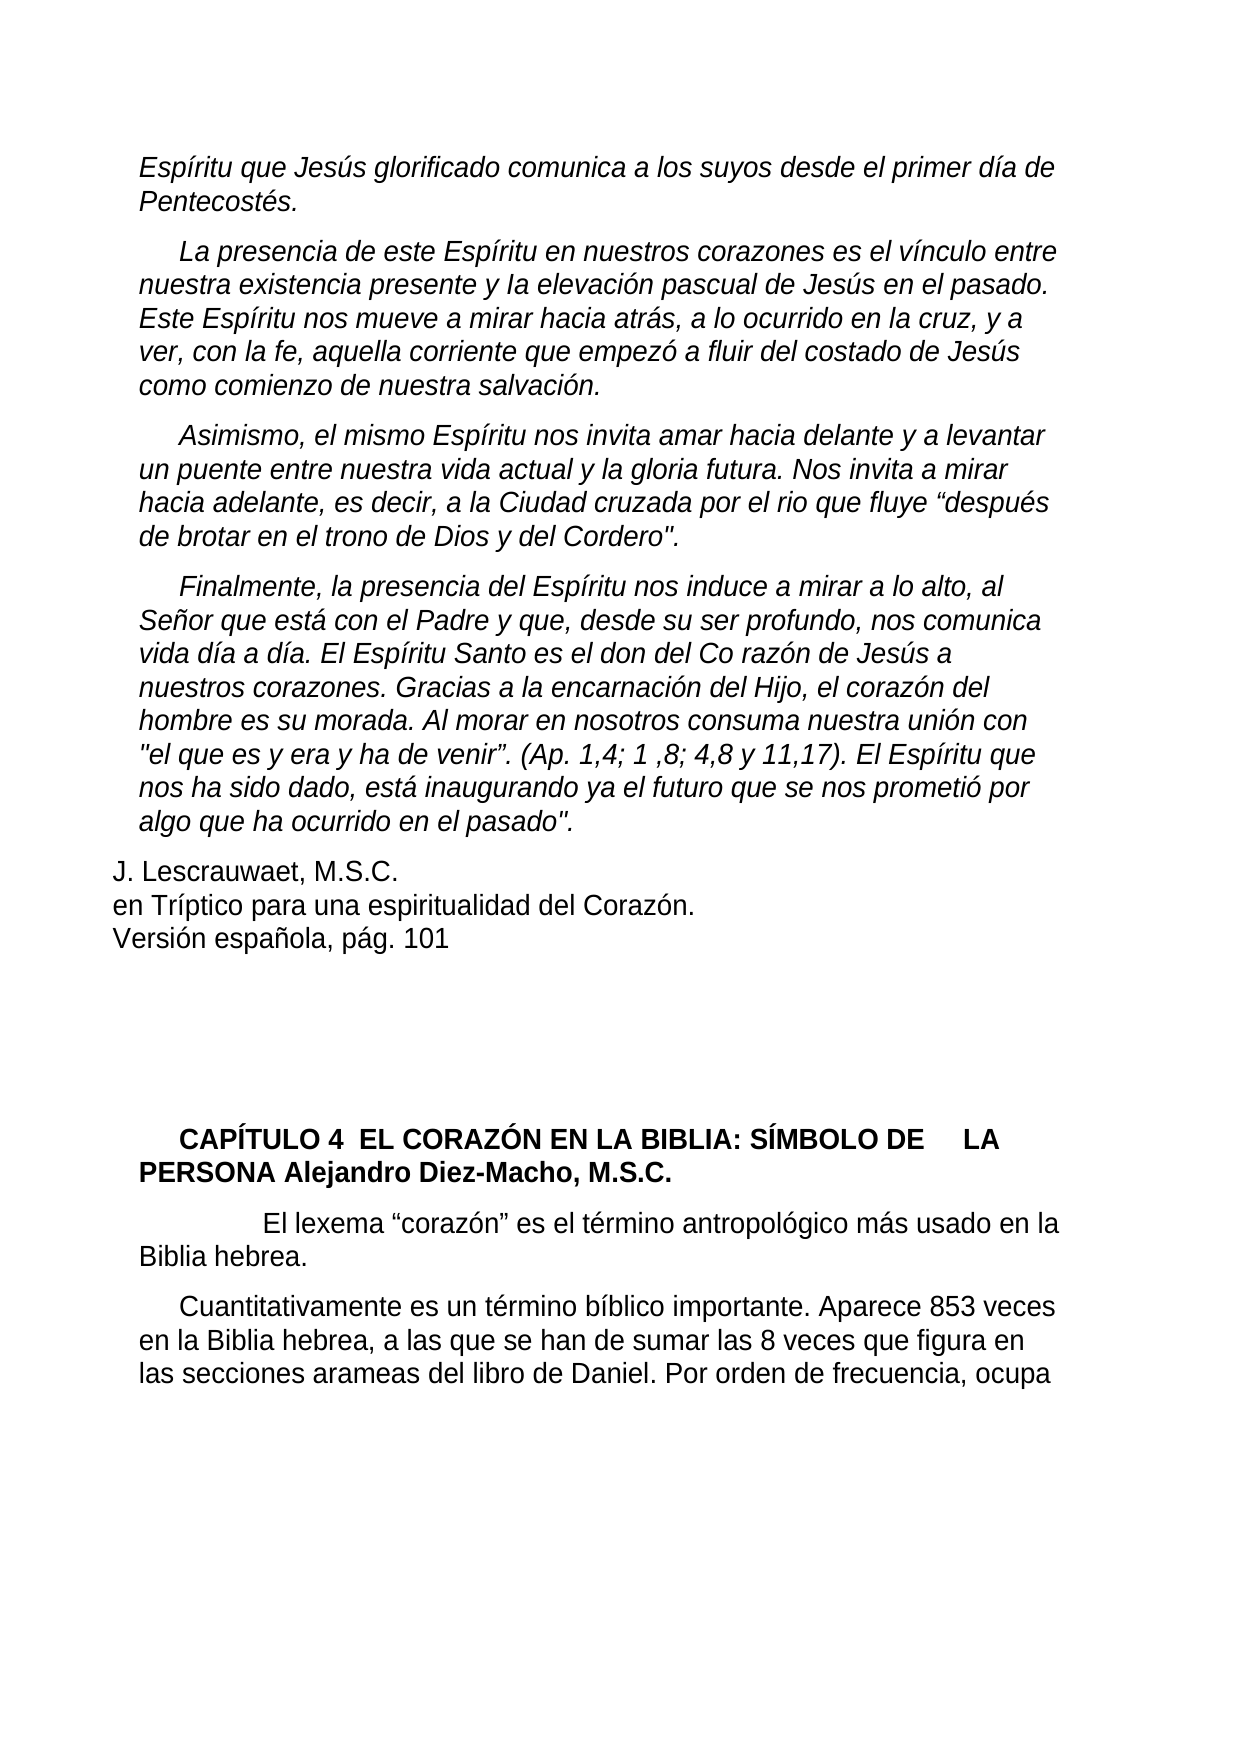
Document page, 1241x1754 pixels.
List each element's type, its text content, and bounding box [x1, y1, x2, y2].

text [139, 150, 1064, 217]
text El lexema “corazón” es el término antropológico más usado en la Biblia hebrea. [139, 1206, 1064, 1273]
text Finalmente, la presencia del Espíritu nos induce a mirar a lo alto, al Señor que está con el Padre y que, desde su ser profundo, nos comunica vida día a día. El Espíritu Santo es el don del Co razón de Jesús a nuestros corazones. Gracias a la encarnación del Hijo, el corazón del hombre es su morada. Al morar en nosotros consuma nuestra unión con "el que es y era y ha de venir”. (Ap. 1,4; 1 ,8; 4,8 y 11,17). El Espíritu que nos ha sido dado, está inaugurando ya el futuro que se nos prometió por algo que ha ocurrido en el pasado". [139, 569, 1064, 837]
text La presencia de este Espíritu en nuestros corazones es el vínculo entre nuestra existencia presente y Ia elevación pascual de Jesús en el pasado. Este Espíritu nos mueve a mirar hacia atrás, a lo ocurrido en la cruz, y a ver, con la fe, aquella corriente que empezó a fluir del costado de Jesús como comienzo de nuestra salvación. [139, 234, 1064, 401]
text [139, 1289, 1064, 1390]
text Asimismo, el mismo Espíritu nos invita amar hacia delante y a levantar un puente entre nuestra vida actual y la gloria futura. Nos invita a mirar hacia adelante, es decir, a la Ciudad cruzada por el rio que fluye “después de brotar en el trono de Dios y del Cordero". [139, 418, 1064, 552]
text J. Lescrauwaet, M.S.C. en Tríptico para una espiritualidad del Corazón. Versión española, pág. 101 [112, 854, 1064, 954]
text Capítulo 4 EL CORAZÓN EN LA BIBLIA: SÍMBOLO DE LA PERSONA Alejandro Diez-Macho, M.S.C. [139, 1122, 1064, 1189]
